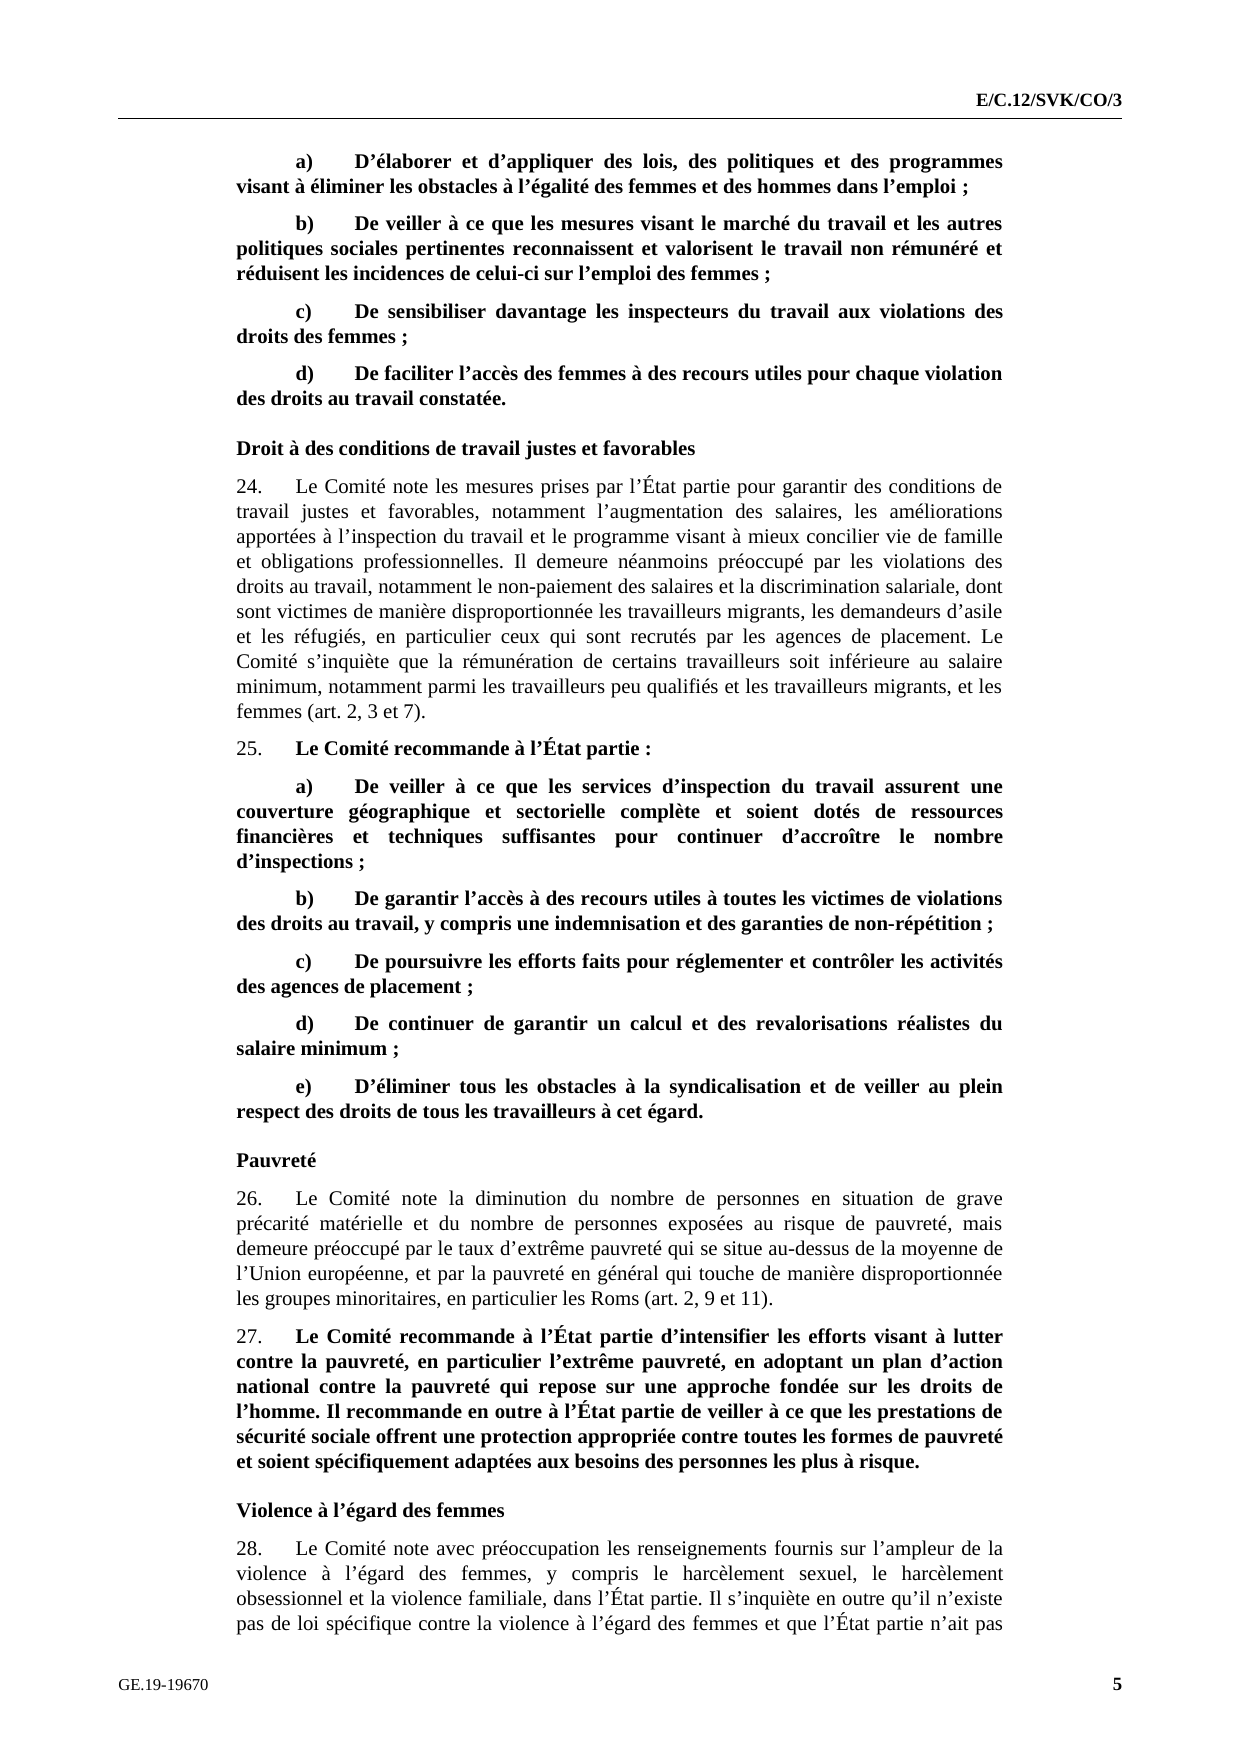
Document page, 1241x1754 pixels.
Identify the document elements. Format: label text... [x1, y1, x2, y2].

text b) De garantir l’accès à des recours utiles à toutes les victimes de violations des droits au travail, y compris une indemnisation et des garanties de non-répétition ; [236, 885, 1004, 935]
text 25. Le Comité recommande à l’État partie : [236, 735, 1004, 760]
text 26. Le Comité note la diminution du nombre de personnes en situation de grave précarité matérielle et du nombre de personnes exposées au risque de pauvreté, mais demeure préoccupé par le taux d’extrême pauvreté qui se situe au-dessus de la moyenne de l’Union européenne, et par la pauvreté en général qui touche de manière disproportionnée les groupes minoritaires, en particulier les Roms (art. 2, 9 et 11). [236, 1185, 1004, 1310]
text a) De veiller à ce que les services d’inspection du travail assurent une couverture géographique et sectorielle complète et soient dotés de ressources financières et techniques suffisantes pour continuer d’accroître le nombre d’inspections ; [236, 773, 1004, 873]
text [236, 1535, 1004, 1635]
text c) De poursuivre les efforts faits pour réglementer et contrôler les activités des agences de placement ; [236, 948, 1004, 998]
text Violence à l’égard des femmes [118, 1498, 1004, 1523]
text d) De continuer de garantir un calcul et des revalorisations réalistes du salaire minimum ; [236, 1010, 1004, 1060]
text Droit à des conditions de travail justes et favorables [118, 435, 1004, 460]
text d) De faciliter l’accès des femmes à des recours utiles pour chaque violation des droits au travail constatée. [236, 360, 1004, 410]
text c) De sensibiliser davantage les inspecteurs du travail aux violations des droits des femmes ; [236, 298, 1004, 348]
text 27. Le Comité recommande à l’État partie d’intensifier les efforts visant à lutter contre la pauvreté, en particulier l’extrême pauvreté, en adoptant un plan d’action national contre la pauvreté qui repose sur une approche fondée sur les droits de l’homme. Il recommande en outre à l’État partie de veiller à ce que les prestations de sécurité sociale offrent une protection appropriée contre toutes les formes de pauvreté et soient spécifiquement adaptées aux besoins des personnes les plus à risque. [236, 1323, 1004, 1473]
text b) De veiller à ce que les mesures visant le marché du travail et les autres politiques sociales pertinentes reconnaissent et valorisent le travail non rémunéré et réduisent les incidences de celui-ci sur l’emploi des femmes ; [236, 210, 1004, 285]
text e) D’éliminer tous les obstacles à la syndicalisation et de veiller au plein respect des droits de tous les travailleurs à cet égard. [236, 1073, 1004, 1123]
text a) D’élaborer et d’appliquer des lois, des politiques et des programmes visant à éliminer les obstacles à l’égalité des femmes et des hommes dans l’emploi ; [236, 148, 1004, 198]
text Pauvreté [118, 1148, 1004, 1173]
text 24. Le Comité note les mesures prises par l’État partie pour garantir des conditions de travail justes et favorables, notamment l’augmentation des salaires, les améliorations apportées à l’inspection du travail et le programme visant à mieux concilier vie de famille et obligations professionnelles. Il demeure néanmoins préoccupé par les violations des droits au travail, notamment le non-paiement des salaires et la discrimination salariale, dont sont victimes de manière disproportionnée les travailleurs migrants, les demandeurs d’asile et les réfugiés, en particulier ceux qui sont recrutés par les agences de placement. Le Comité s’inquiète que la rémunération de certains travailleurs soit inférieure au salaire minimum, notamment parmi les travailleurs peu qualifiés et les travailleurs migrants, et les femmes (art. 2, 3 et 7). [236, 473, 1004, 723]
